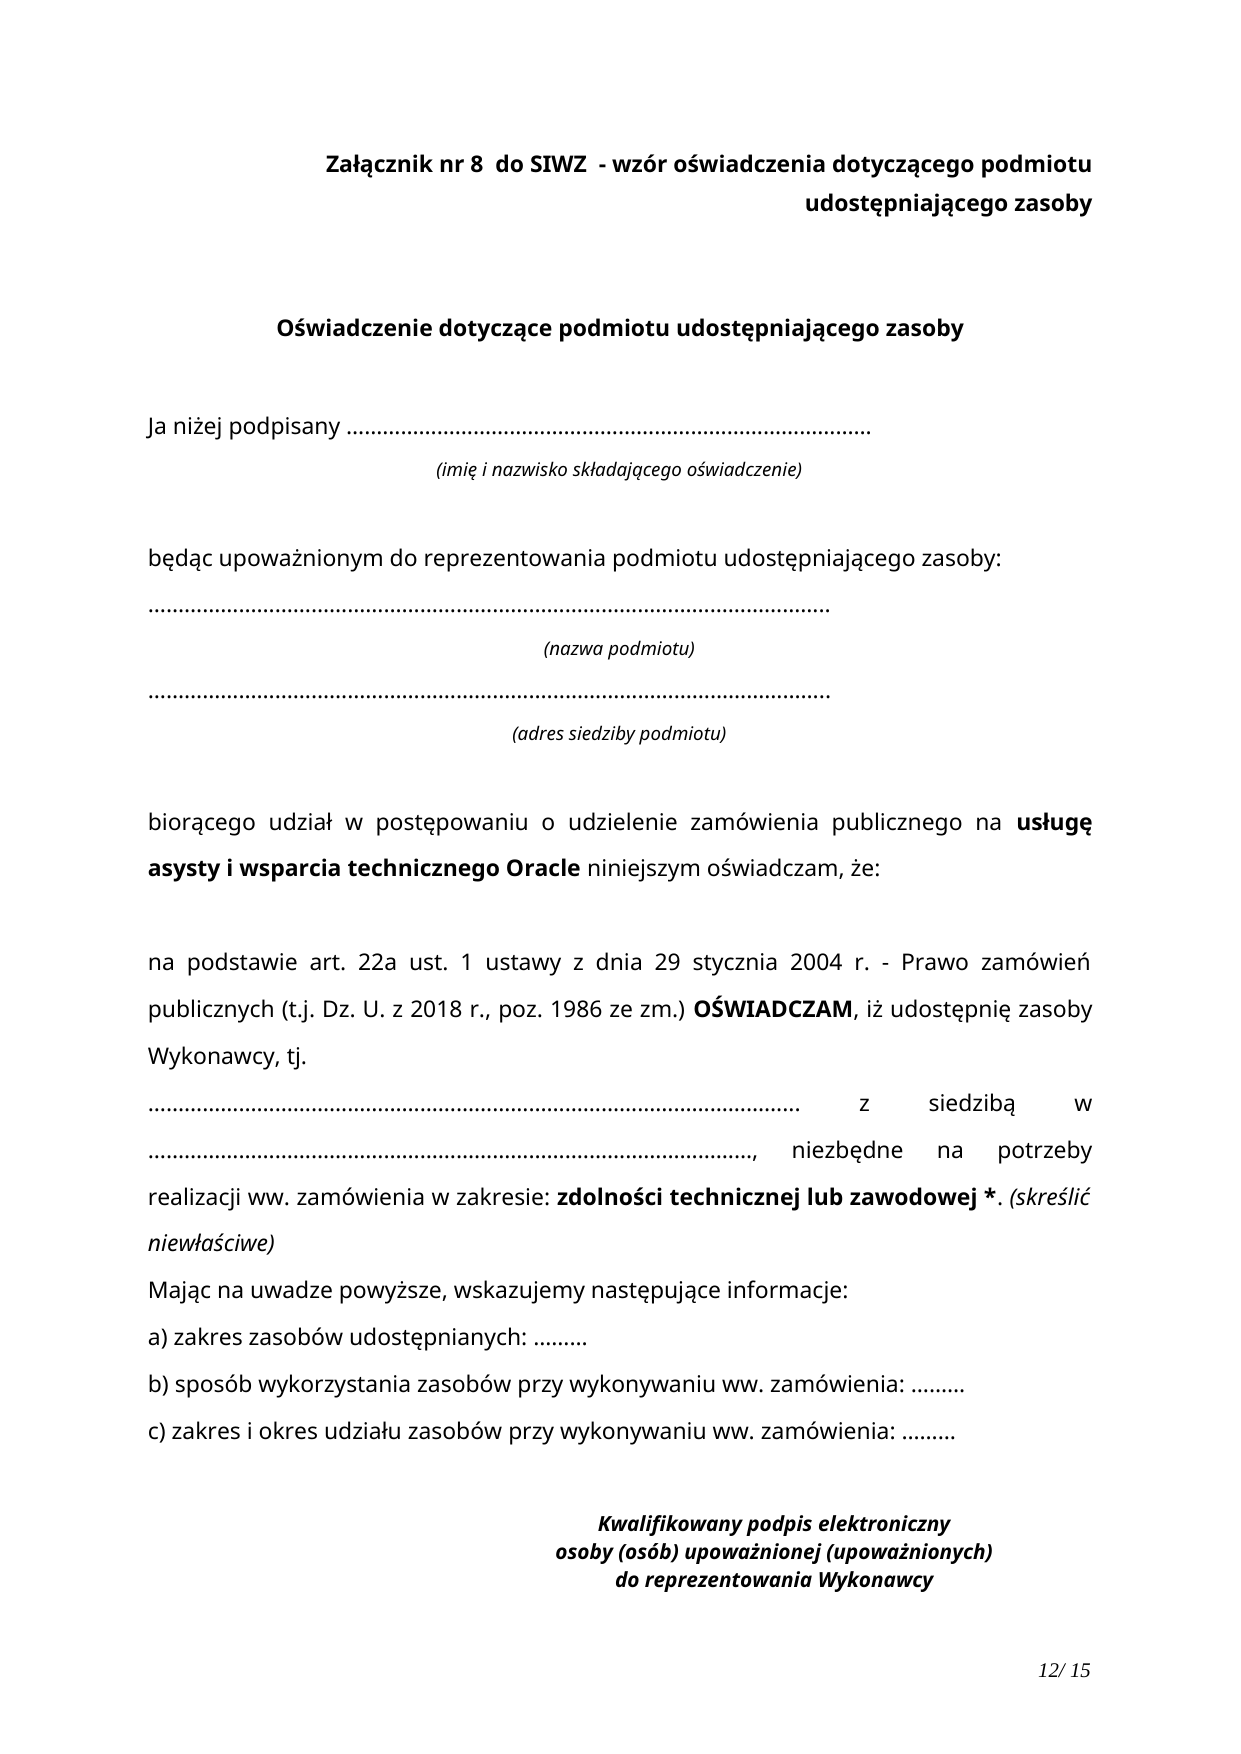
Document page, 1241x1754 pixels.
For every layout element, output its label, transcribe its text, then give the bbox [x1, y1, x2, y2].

text (imię i nazwisko składającego oświadczenie) [148, 456, 1092, 482]
text do reprezentowania Wykonawcy [458, 1566, 1092, 1594]
text c) zakres i okres udziału zasobów przy wykonywaniu ww. zamówienia: ……… [148, 1415, 1092, 1446]
text Ja niżej podpisany …………………………………………………………………………… [148, 409, 1092, 441]
text będąc upoważnionym do reprezentowania podmiotu udostępniającego zasoby: [148, 542, 1092, 573]
text (nazwa podmiotu) [148, 635, 1092, 661]
text a) zakres zasobów udostępnianych: ……… [148, 1321, 1092, 1352]
list Załącznik nr 8 do SIWZ - wzór oświadczenia dotyczącego podmiotu udostępniającego zasoby [148, 148, 1092, 218]
text Kwalifikowany podpis elektroniczny [458, 1509, 1092, 1537]
text Mając na uwadze powyższe, wskazujemy następujące informacje: [148, 1274, 1092, 1306]
text osoby (osób) upoważnionej (upoważnionych) [458, 1537, 1092, 1566]
text na podstawie art. 22a ust. 1 ustawy z dnia 29 stycznia 2004 r. - Prawo zamówień publicznych (t.j. Dz. U. z 2018 r., poz. 1986 ze zm.) OŚWIADCZAM, iż udostępnię zasoby Wykonawcy, tj. [148, 946, 1092, 1071]
text biorącego udział w postępowaniu o udzielenie zamówienia publicznego na usługę asysty i wsparcia technicznego Oracle niniejszym oświadczam, że: [148, 806, 1092, 884]
text …………………………………………………………...…………………………………….. [148, 673, 1092, 705]
text (adres siedziby podmiotu) [148, 720, 1092, 746]
text b) sposób wykorzystania zasobów przy wykonywaniu ww. zamówienia: ……… [148, 1368, 1092, 1399]
text Oświadczenie dotyczące podmiotu udostępniającego zasoby [148, 312, 1092, 344]
text ……………………………………………………………………………………………... z siedzibą w ……………………………………………………………….………………………, niezbędne na potrzeby realizacji ww. zamówienia w zakresie: zdolności technicznej lub zawodowej *. (skreślić niewłaściwe) [148, 1087, 1092, 1259]
text ………………………………………………………………………………………………….. [148, 588, 1092, 620]
